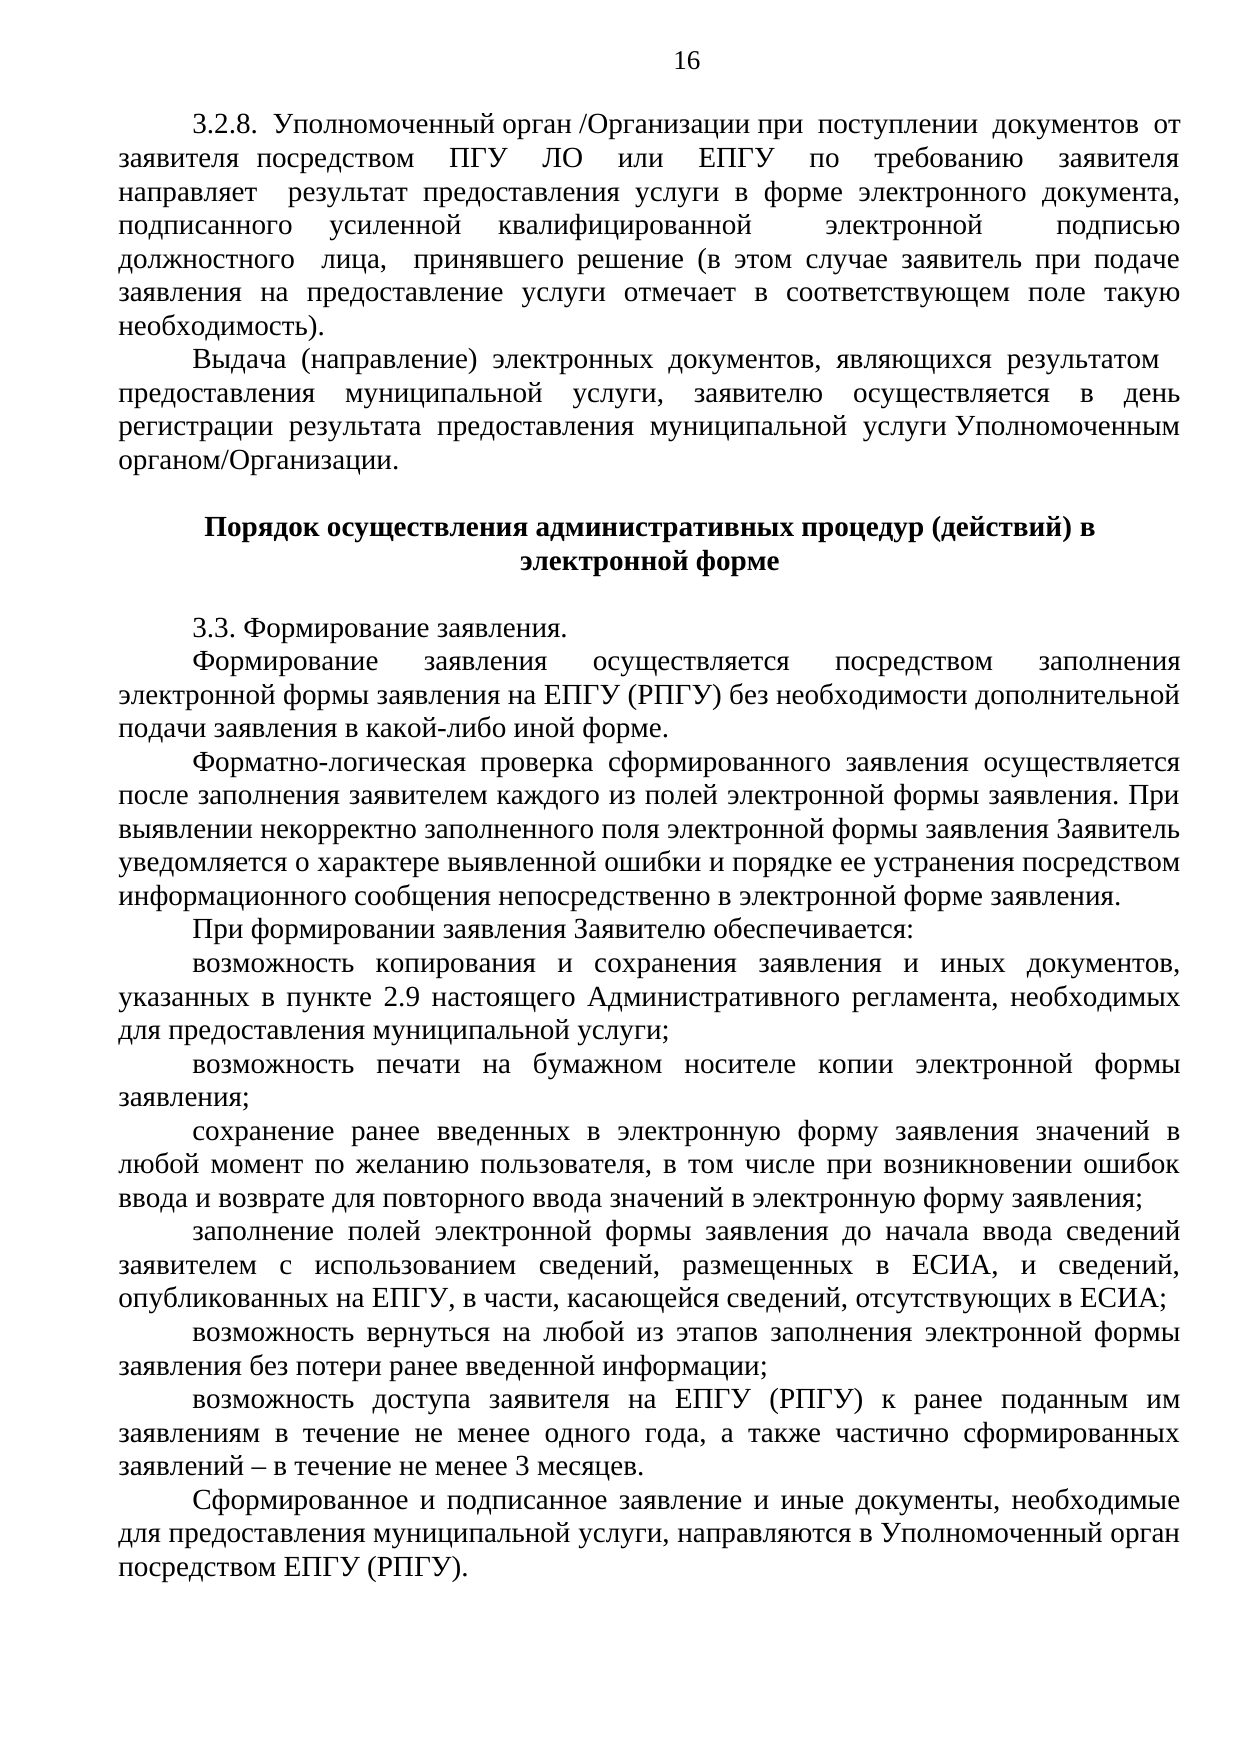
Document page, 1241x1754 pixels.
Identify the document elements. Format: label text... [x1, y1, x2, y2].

text Порядок осуществления административных процедур (действий) в электронной форме [118, 509, 1181, 576]
text возможность доступа заявителя на ЕПГУ (РПГУ) к ранее поданным им заявлениям в течение не менее одного года, а также частично сформированных заявлений – в течение не менее 3 месяцев. [118, 1381, 1181, 1482]
text возможность печати на бумажном носителе копии электронной формы заявления; [118, 1046, 1181, 1113]
text возможность копирования и сохранения заявления и иных документов, указанных в пункте 2.9 настоящего Административного регламента, необходимых для предоставления муниципальной услуги; [118, 945, 1181, 1046]
text Выдача (направление) электронных документов, являющихся результатом [118, 341, 1181, 375]
text сохранение ранее введенных в электронную форму заявления значений в любой момент по желанию пользователя, в том числе при возникновении ошибок ввода и возврате для повторного ввода значений в электронную форму заявления; [118, 1113, 1181, 1213]
text 3.2.8. Уполномоченный орган /Организации при поступлении документов от заявителя посредством ПГУ ЛО или ЕПГУ по требованию заявителя направляет результат предоставления услуги в форме электронного документа, подписанного усиленной квалифицированной электронной подписью должностного лица, принявшего решение (в этом случае заявитель при подаче заявления на предоставление услуги отмечает в соответствующем поле такую необходимость). [118, 107, 1181, 341]
text Формирование заявления осуществляется посредством заполнения электронной формы заявления на ЕПГУ (РПГУ) без необходимости дополнительной подачи заявления в какой-либо иной форме. [118, 643, 1181, 744]
text возможность вернуться на любой из этапов заполнения электронной формы заявления без потери ранее введенной информации; [118, 1314, 1181, 1381]
text При формировании заявления Заявителю обеспечивается: [118, 912, 1181, 945]
text Форматно-логическая проверка сформированного заявления осуществляется после заполнения заявителем каждого из полей электронной формы заявления. При выявлении некорректно заполненного поля электронной формы заявления Заявитель уведомляется о характере выявленной ошибки и порядке ее устранения посредством информационного сообщения непосредственно в электронной форме заявления. [118, 744, 1181, 912]
text 3.3. Формирование заявления. [118, 610, 1181, 643]
text Сформированное и подписанное заявление и иные документы, необходимые для предоставления муниципальной услуги, направляются в Уполномоченный орган посредством ЕПГУ (РПГУ). [118, 1482, 1181, 1582]
text предоставления муниципальной услуги, заявителю осуществляется в день регистрации результата предоставления муниципальной услуги Уполномоченным органом/Организации. [118, 375, 1181, 476]
text заполнение полей электронной формы заявления до начала ввода сведений заявителем с использованием сведений, размещенных в ЕСИА, и сведений, опубликованных на ЕПГУ, в части, касающейся сведений, отсутствующих в ЕСИА; [118, 1213, 1181, 1314]
